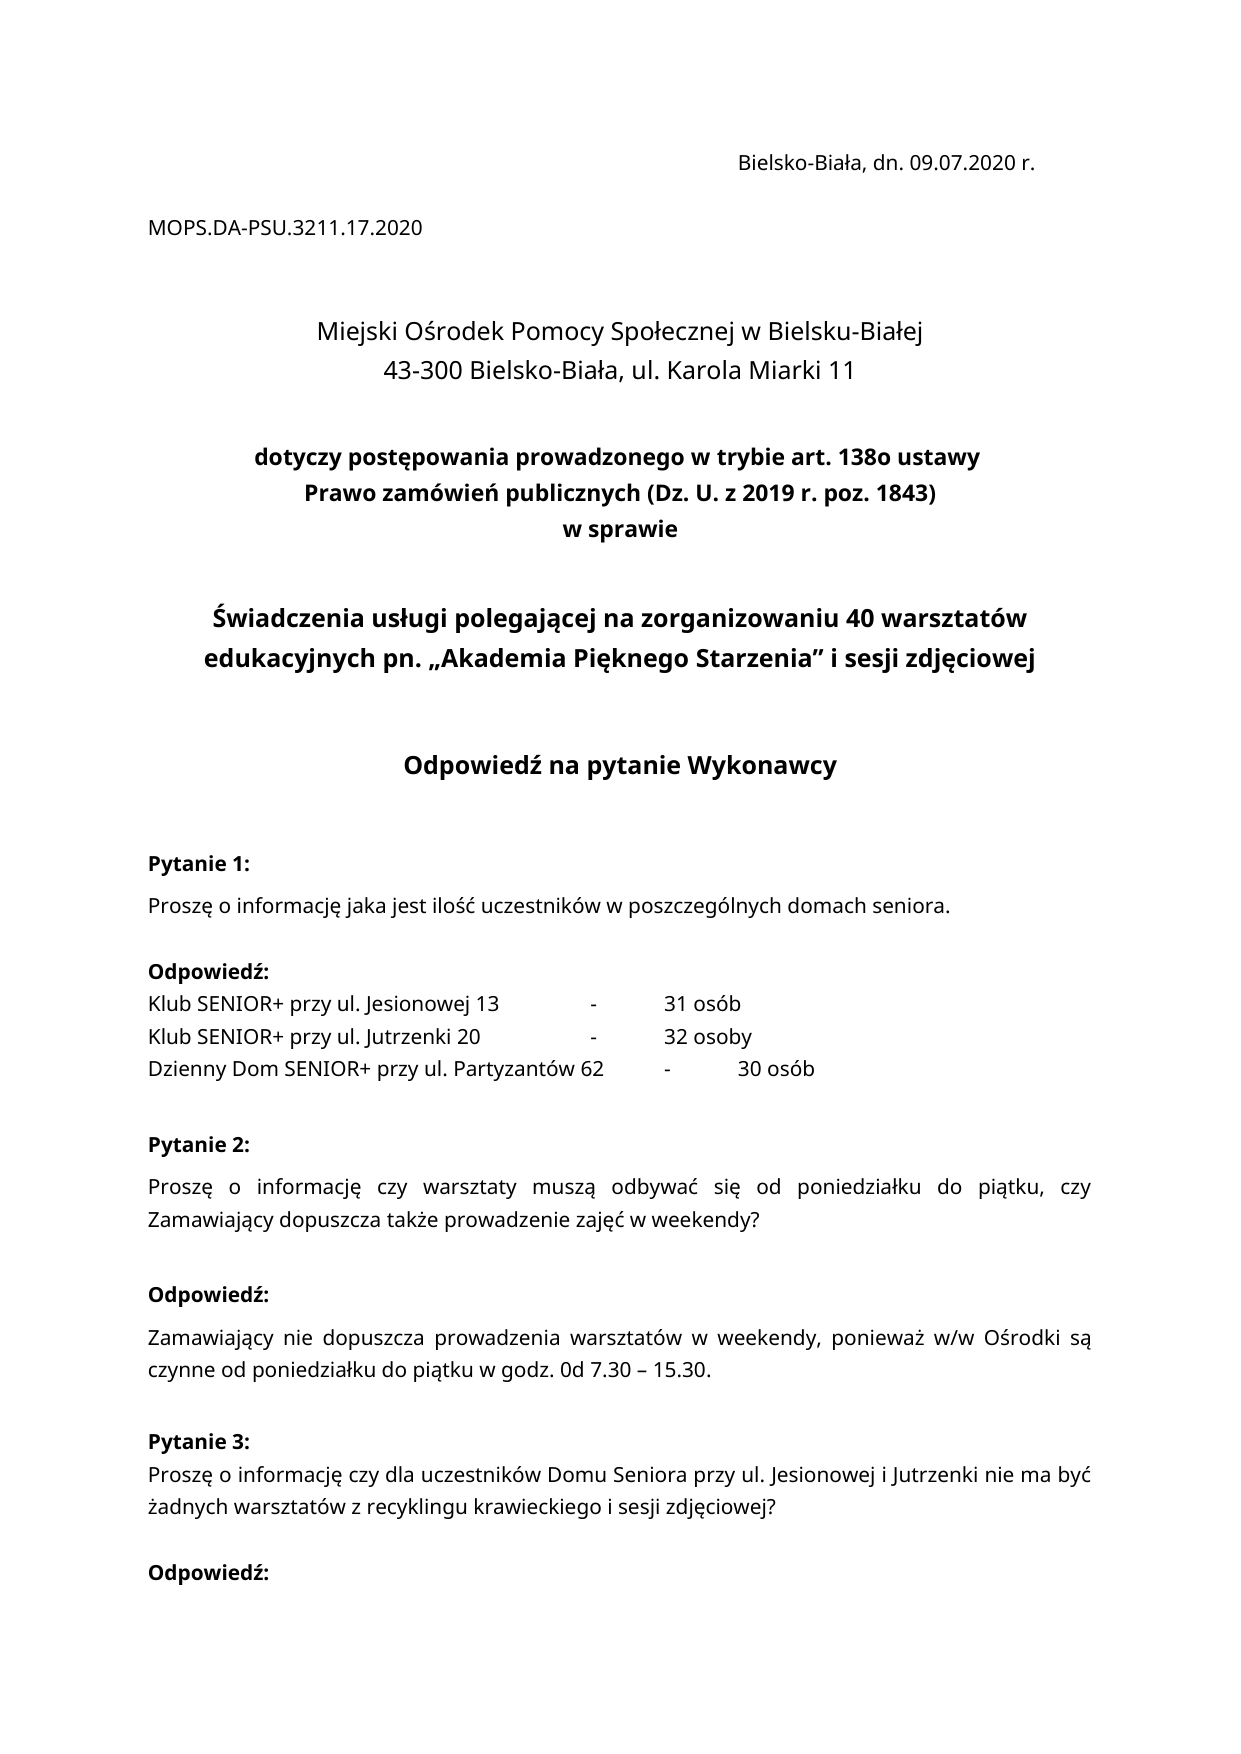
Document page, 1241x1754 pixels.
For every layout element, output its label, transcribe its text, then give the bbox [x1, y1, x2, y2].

text Klub SENIOR+ przy ul. Jesionowej 13 - 31 osób [148, 989, 1093, 1018]
text Pytanie 3: [148, 1427, 1093, 1456]
text 43-300 Bielsko-Biała, ul. Karola Miarki 11 [148, 353, 1093, 387]
text Odpowiedź: [148, 957, 1093, 985]
text Proszę o informację czy warsztaty muszą odbywać się od poniedziałku do piątku, czy Zamawiający dopuszcza także prowadzenie zajęć w weekendy? [148, 1172, 1093, 1233]
text w sprawie [148, 513, 1093, 544]
text Proszę o informację jaka jest ilość uczestników w poszczególnych domach seniora. [148, 892, 1093, 920]
text Klub SENIOR+ przy ul. Jutrzenki 20 - 32 osoby [148, 1022, 1093, 1050]
text Bielsko-Biała, dn. 09.07.2020 r. [148, 148, 1093, 176]
text dotyczy postępowania prowadzonego w trybie art. 138o ustawy Prawo zamówień publicznych (Dz. U. z 2019 r. poz. 1843) [148, 441, 1093, 508]
text Odpowiedź: [148, 1280, 1093, 1309]
text Miejski Ośrodek Pomocy Społecznej w Bielsku-Białej [148, 314, 1093, 348]
text MOPS.DA-PSU.3211.17.2020 [148, 213, 1093, 241]
text Odpowiedź na pytanie Wykonawcy [148, 748, 1093, 782]
text Zamawiający nie dopuszcza prowadzenia warsztatów w weekendy, ponieważ w/w Ośrodki są czynne od poniedziałku do piątku w godz. 0d 7.30 – 15.30. [148, 1323, 1093, 1384]
text Dzienny Dom SENIOR+ przy ul. Partyzantów 62 - 30 osób [148, 1054, 1093, 1083]
text Pytanie 1: [148, 849, 1093, 877]
text Proszę o informację czy dla uczestników Domu Seniora przy ul. Jesionowej i Jutrzenki nie ma być żadnych warsztatów z recyklingu krawieckiego i sesji zdjęciowej? [148, 1460, 1093, 1521]
text Pytanie 2: [148, 1130, 1093, 1158]
text Odpowiedź: [148, 1558, 1093, 1586]
text Świadczenia usługi polegającej na zorganizowaniu 40 warsztatów edukacyjnych pn. „Akademia Pięknego Starzenia” i sesji zdjęciowej [148, 601, 1093, 674]
